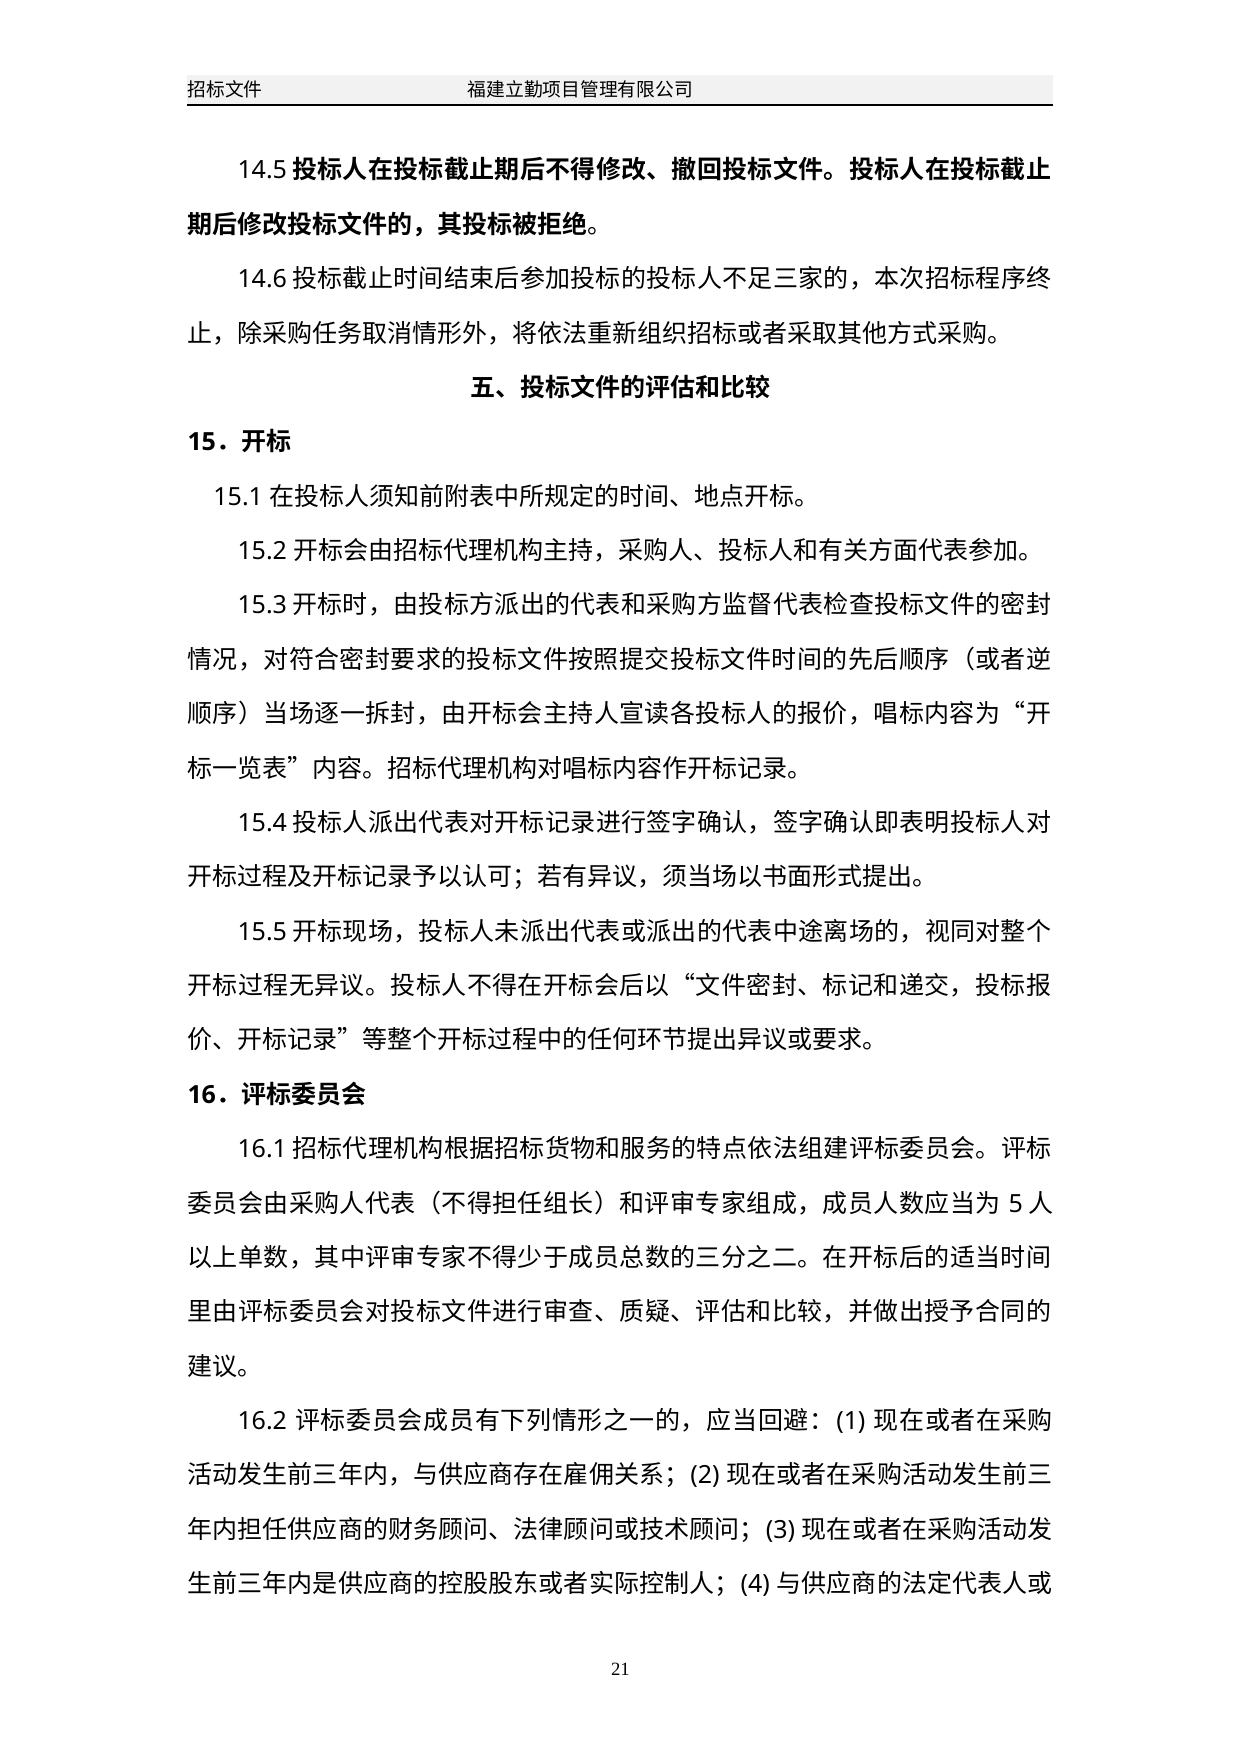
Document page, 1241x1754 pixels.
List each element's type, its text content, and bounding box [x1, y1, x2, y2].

text 16．评标委员会 [187, 1074, 1053, 1111]
text 14.5投标人在投标截止期后不得修改、撤回投标文件。投标人在投标截止期后修改投标文件的，其投标被拒绝。 [187, 150, 1053, 241]
text 16.1招标代理机构根据招标货物和服务的特点依法组建评标委员会。评标委员会由采购人代表（不得担任组长）和评审专家组成，成员人数应当为5人以上单数，其中评审专家不得少于成员总数的三分之二。在开标后的适当时间里由评标委员会对投标文件进行审查、质疑、评估和比较，并做出授予合同的建议。 [187, 1129, 1053, 1382]
subtitle 五、投标文件的评估和比较 [187, 367, 1053, 404]
text 15.3开标时，由投标方派出的代表和采购方监督代表检查投标文件的密封情况，对符合密封要求的投标文件按照提交投标文件时间的先后顺序（或者逆顺序）当场逐一拆封，由开标会主持人宣读各投标人的报价，唱标内容为“开标一览表”内容。招标代理机构对唱标内容作开标记录。 [187, 585, 1053, 784]
text 15．开标 [187, 422, 1053, 458]
text 15.4投标人派出代表对开标记录进行签字确认，签字确认即表明投标人对开标过程及开标记录予以认可；若有异议，须当场以书面形式提出。 [187, 802, 1053, 893]
text 15.1 在投标人须知前附表中所规定的时间、地点开标。 [187, 476, 1053, 512]
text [187, 1401, 1053, 1600]
text 15.2 开标会由招标代理机构主持，采购人、投标人和有关方面代表参加。 [187, 531, 1053, 567]
text 15.5开标现场，投标人未派出代表或派出的代表中途离场的，视同对整个开标过程无异议。投标人不得在开标会后以“文件密封、标记和递交，投标报价、开标记录”等整个开标过程中的任何环节提出异议或要求。 [187, 911, 1053, 1056]
text 14.6投标截止时间结束后参加投标的投标人不足三家的，本次招标程序终止，除采购任务取消情形外，将依法重新组织招标或者采取其他方式采购。 [187, 259, 1053, 349]
